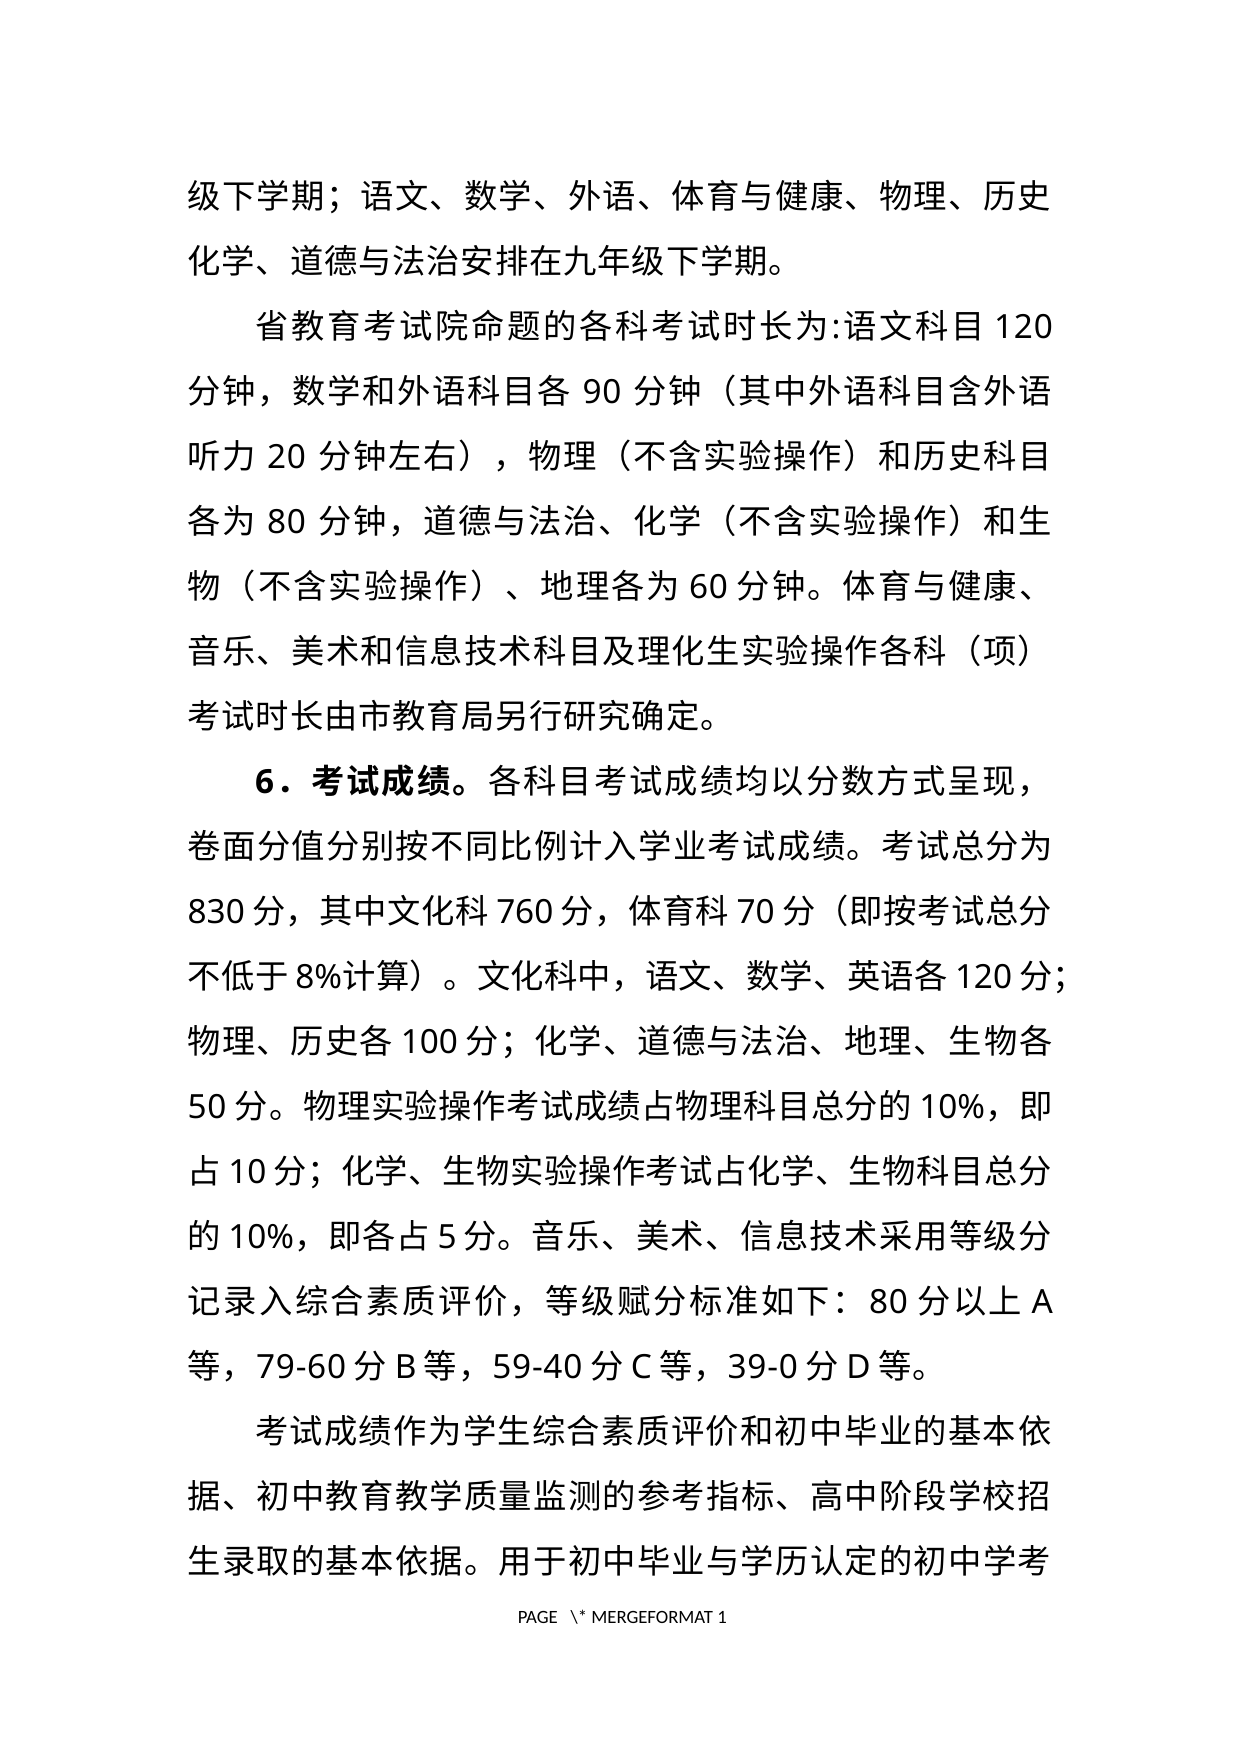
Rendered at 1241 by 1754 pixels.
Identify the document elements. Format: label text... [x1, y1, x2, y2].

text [187, 162, 1053, 292]
text 省教育考试院命题的各科考试时长为:语文科目120 分钟，数学和外语科目各 90 分钟（其中外语科目含外语听力 20 分钟左右），物理（不含实验操作）和历史科目各为 80 分钟，道德与法治、化学（不含实验操作）和生物（不含实验操作）、地理各为60分钟。体育与健康、音乐、美术和信息技术科目及理化生实验操作各科（项）考试时长由市教育局另行研究确定。 [187, 292, 1053, 747]
text 6．考试成绩。各科目考试成绩均以分数方式呈现，卷面分值分别按不同比例计入学业考试成绩。考试总分为830分，其中文化科760分，体育科70分（即按考试总分不低于8%计算）。文化科中，语文、数学、英语各120分；物理、历史各100分；化学、道德与法治、地理、生物各50分。物理实验操作考试成绩占物理科目总分的10%，即占10分；化学、生物实验操作考试占化学、生物科目总分的10%，即各占5分。音乐、美术、信息技术采用等级分记录入综合素质评价，等级赋分标准如下：80分以上A等，79-60分B等，59-40分C等，39-0分D等。 [187, 747, 1053, 1397]
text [187, 1397, 1053, 1592]
